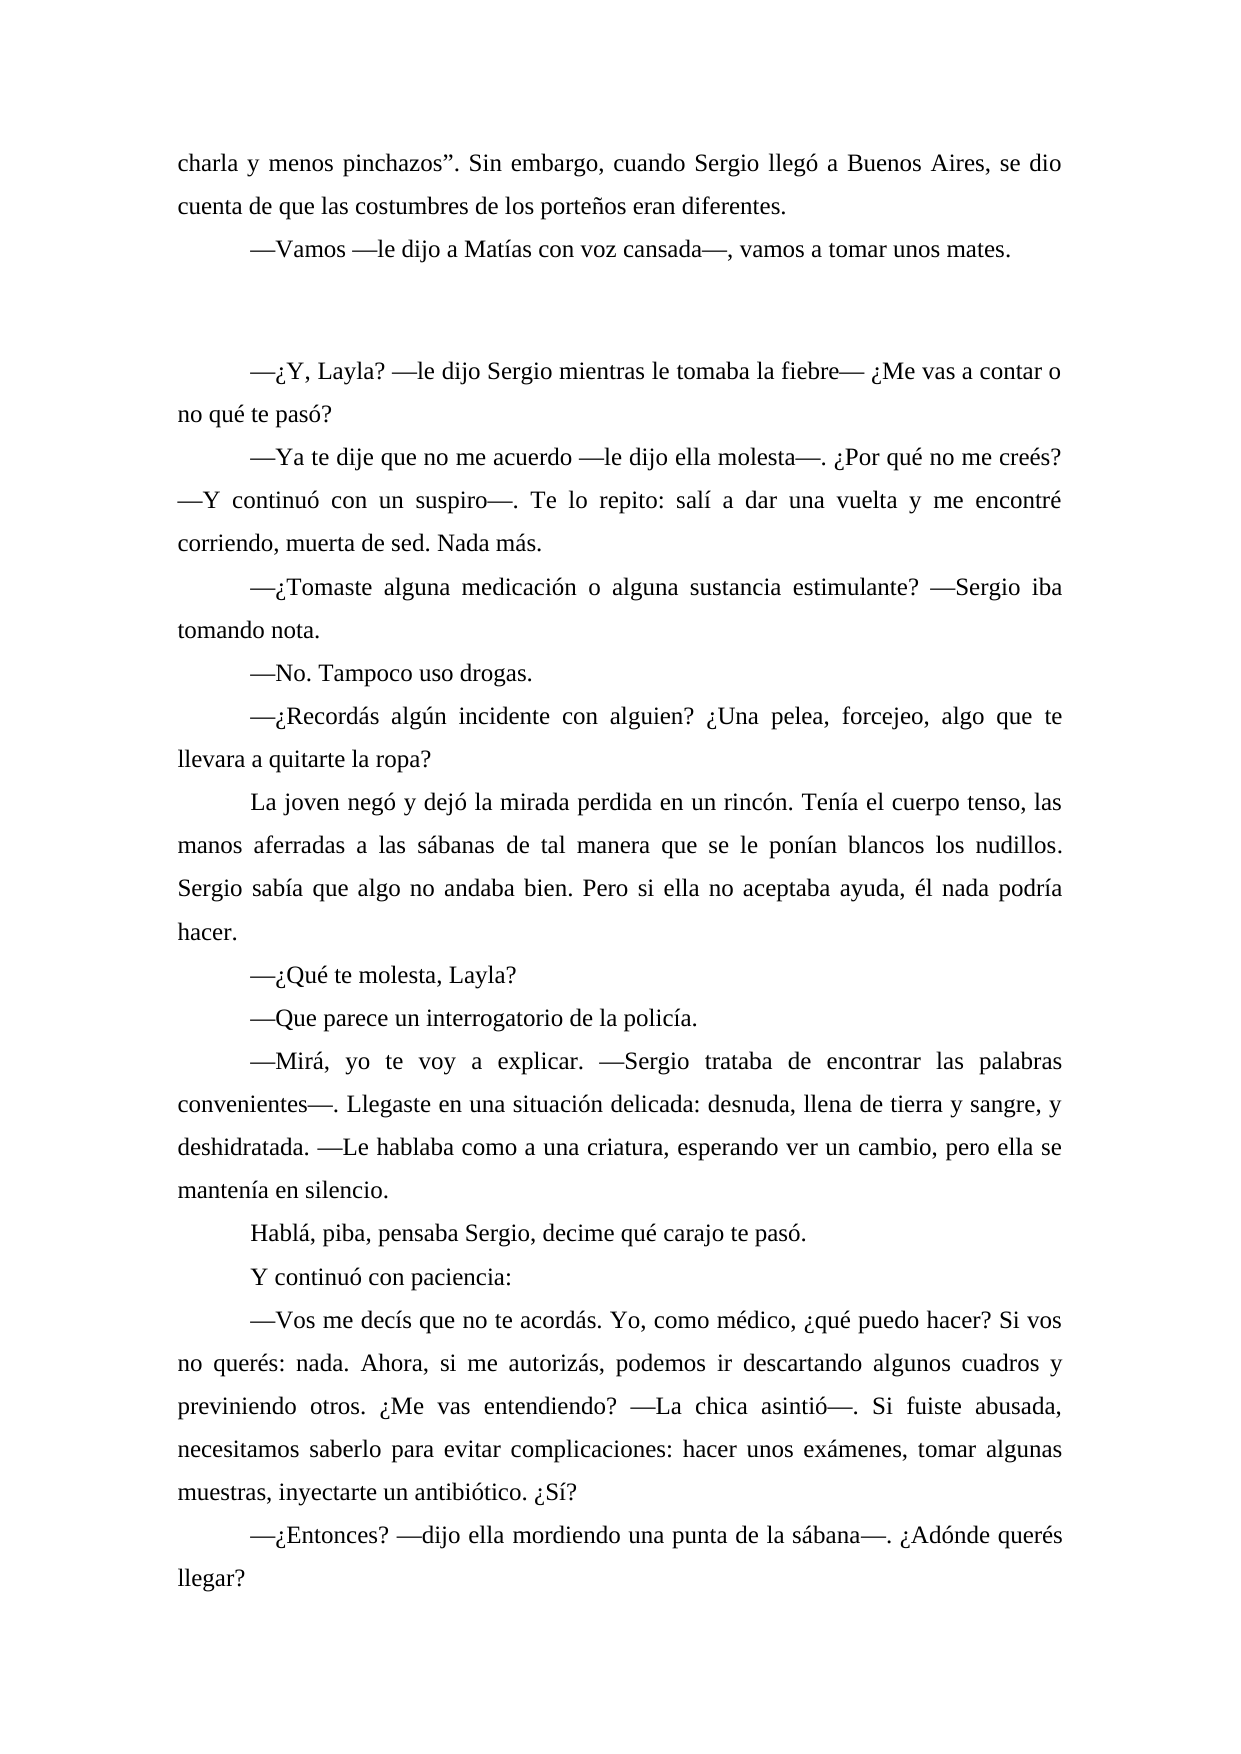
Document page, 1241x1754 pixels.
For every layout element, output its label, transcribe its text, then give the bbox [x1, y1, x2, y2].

text Hablá, piba, pensaba Sergio, decime qué carajo te pasó. [177, 1218, 1063, 1247]
text —Que parece un interrogatorio de la policía. [177, 1003, 1063, 1032]
text —¿Recordás algún incidente con alguien? ¿Una pelea, forcejeo, algo que te llevara a quitarte la ropa? [177, 701, 1063, 773]
text —¿Tomaste alguna medicación o alguna sustancia estimulante? —Sergio iba tomando nota. [177, 572, 1063, 643]
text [177, 148, 1063, 219]
text —¿Y, Layla? —le dijo Sergio mientras le tomaba la fiebre— ¿Me vas a contar o no qué te pasó? [177, 356, 1063, 428]
text —¿Qué te molesta, Layla? [177, 960, 1063, 988]
text —¿Entonces? —dijo ella mordiendo una punta de la sábana—. ¿Adónde querés llegar? [177, 1520, 1063, 1592]
text —Ya te dije que no me acuerdo —le dijo ella molesta—. ¿Por qué no me creés? —Y continuó con un suspiro—. Te lo repito: salí a dar una vuelta y me encontré corriendo, muerta de sed. Nada más. [177, 442, 1063, 557]
text —No. Tampoco uso drogas. [177, 658, 1063, 687]
text —Vamos —le dijo a Matías con voz cansada—, vamos a tomar unos mates. [177, 234, 1063, 263]
text —Mirá, yo te voy a explicar. —Sergio trataba de encontrar las palabras convenientes—. Llegaste en una situación delicada: desnuda, llena de tierra y sangre, y deshidratada. —Le hablaba como a una criatura, esperando ver un cambio, pero ella se mantenía en silencio. [177, 1046, 1063, 1204]
text La joven negó y dejó la mirada perdida en un rincón. Tenía el cuerpo tenso, las manos aferradas a las sábanas de tal manera que se le ponían blancos los nudillos. Sergio sabía que algo no andaba bien. Pero si ella no aceptaba ayuda, él nada podría hacer. [177, 787, 1063, 945]
text —Vos me decís que no te acordás. Yo, como médico, ¿qué puedo hacer? Si vos no querés: nada. Ahora, si me autorizás, podemos ir descartando algunos cuadros y previniendo otros. ¿Me vas entendiendo? —La chica asintió—. Si fuiste abusada, necesitamos saberlo para evitar complicaciones: hacer unos exámenes, tomar algunas muestras, inyectarte un antibiótico. ¿Sí? [177, 1305, 1063, 1506]
text Y continuó con paciencia: [177, 1262, 1063, 1290]
